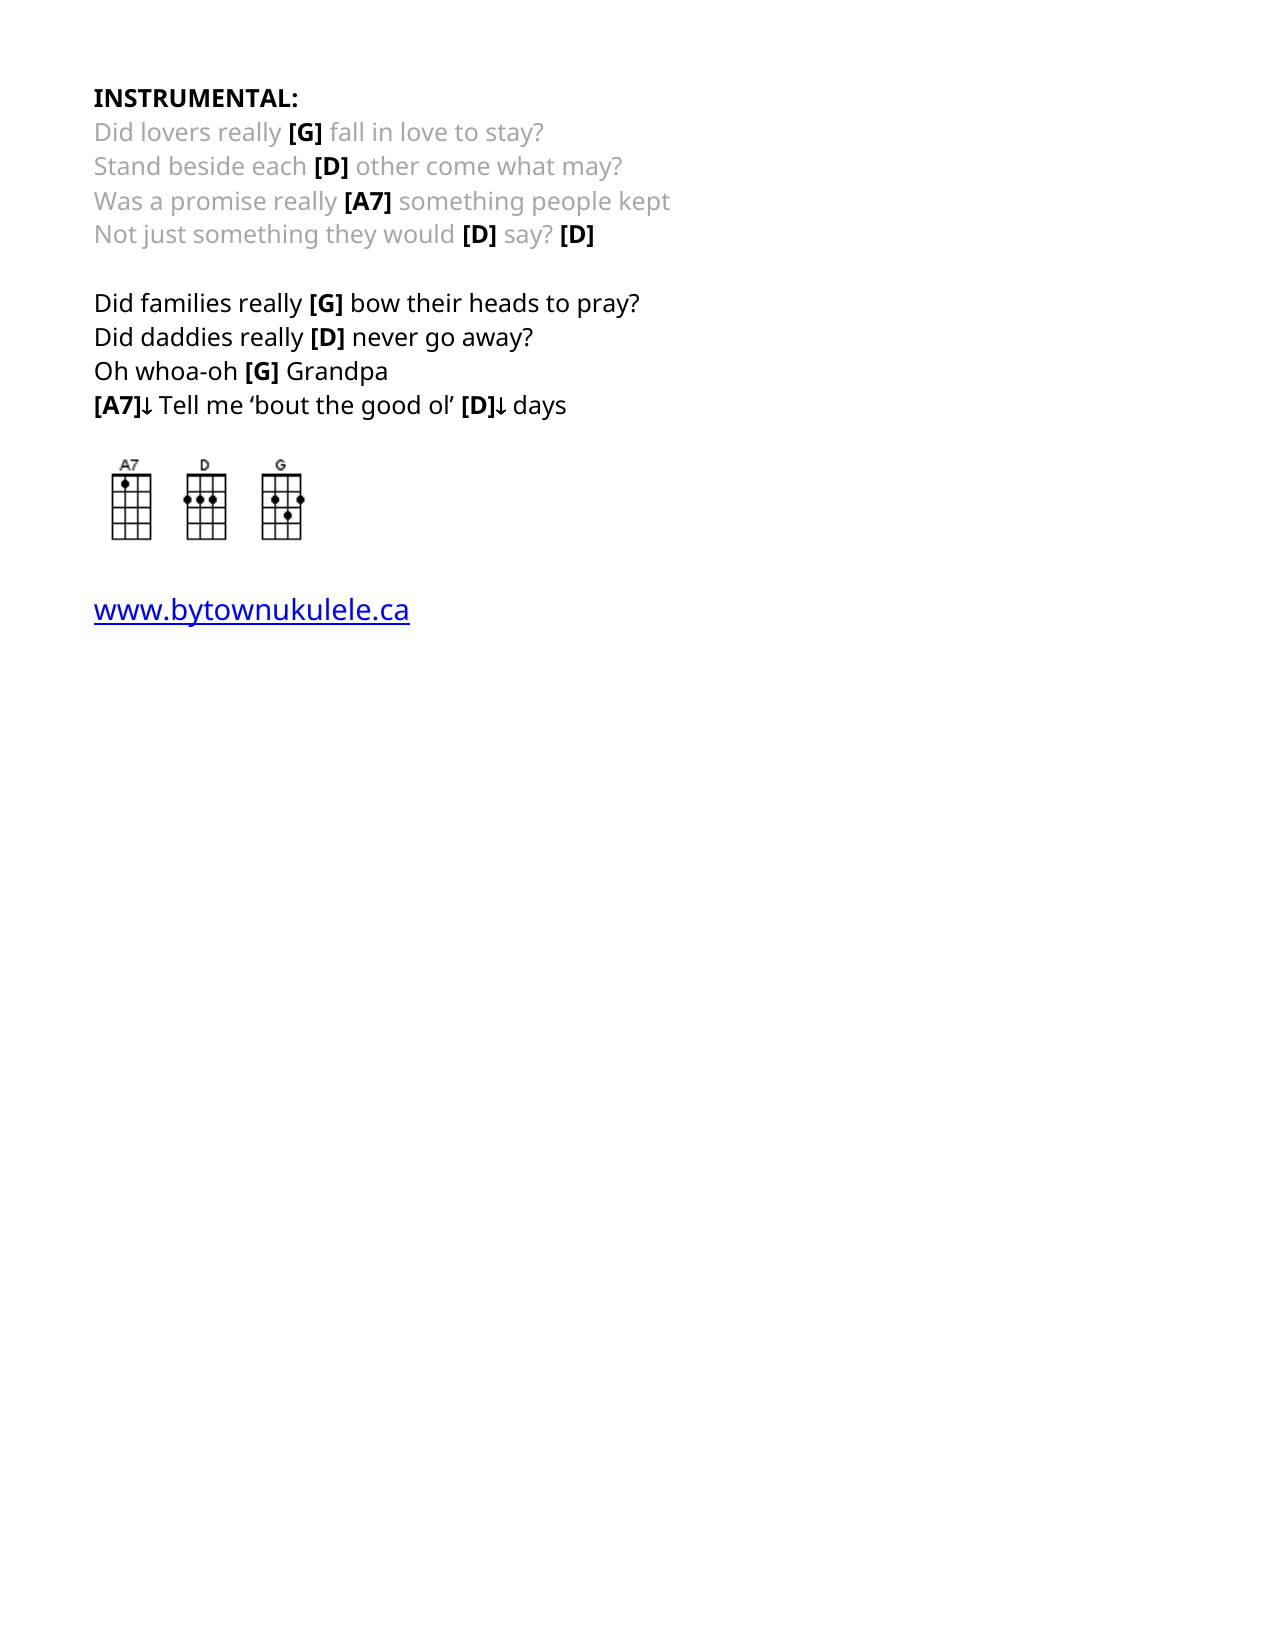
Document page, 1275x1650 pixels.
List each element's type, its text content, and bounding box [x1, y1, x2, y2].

text Did lovers really [G] fall in love to stay? [94, 115, 1256, 149]
text INSTRUMENTAL: [94, 81, 1256, 115]
text Was a promise really [A7] something people kept [94, 183, 1256, 217]
text Oh whoa-oh [G] Grandpa [94, 353, 1256, 387]
text Stand beside each [D] other come what may? [94, 149, 1256, 183]
text Did families really [G] bow their heads to pray? [94, 285, 1256, 319]
text www.bytownukulele.ca [94, 590, 1256, 629]
picture [93, 455, 319, 556]
text Did daddies really [D] never go away? [94, 319, 1256, 353]
text [A7] Tell me ‘bout the good ol’ [D] days [94, 387, 1256, 422]
text Not just something they would [D] say? [D] [94, 217, 1256, 251]
